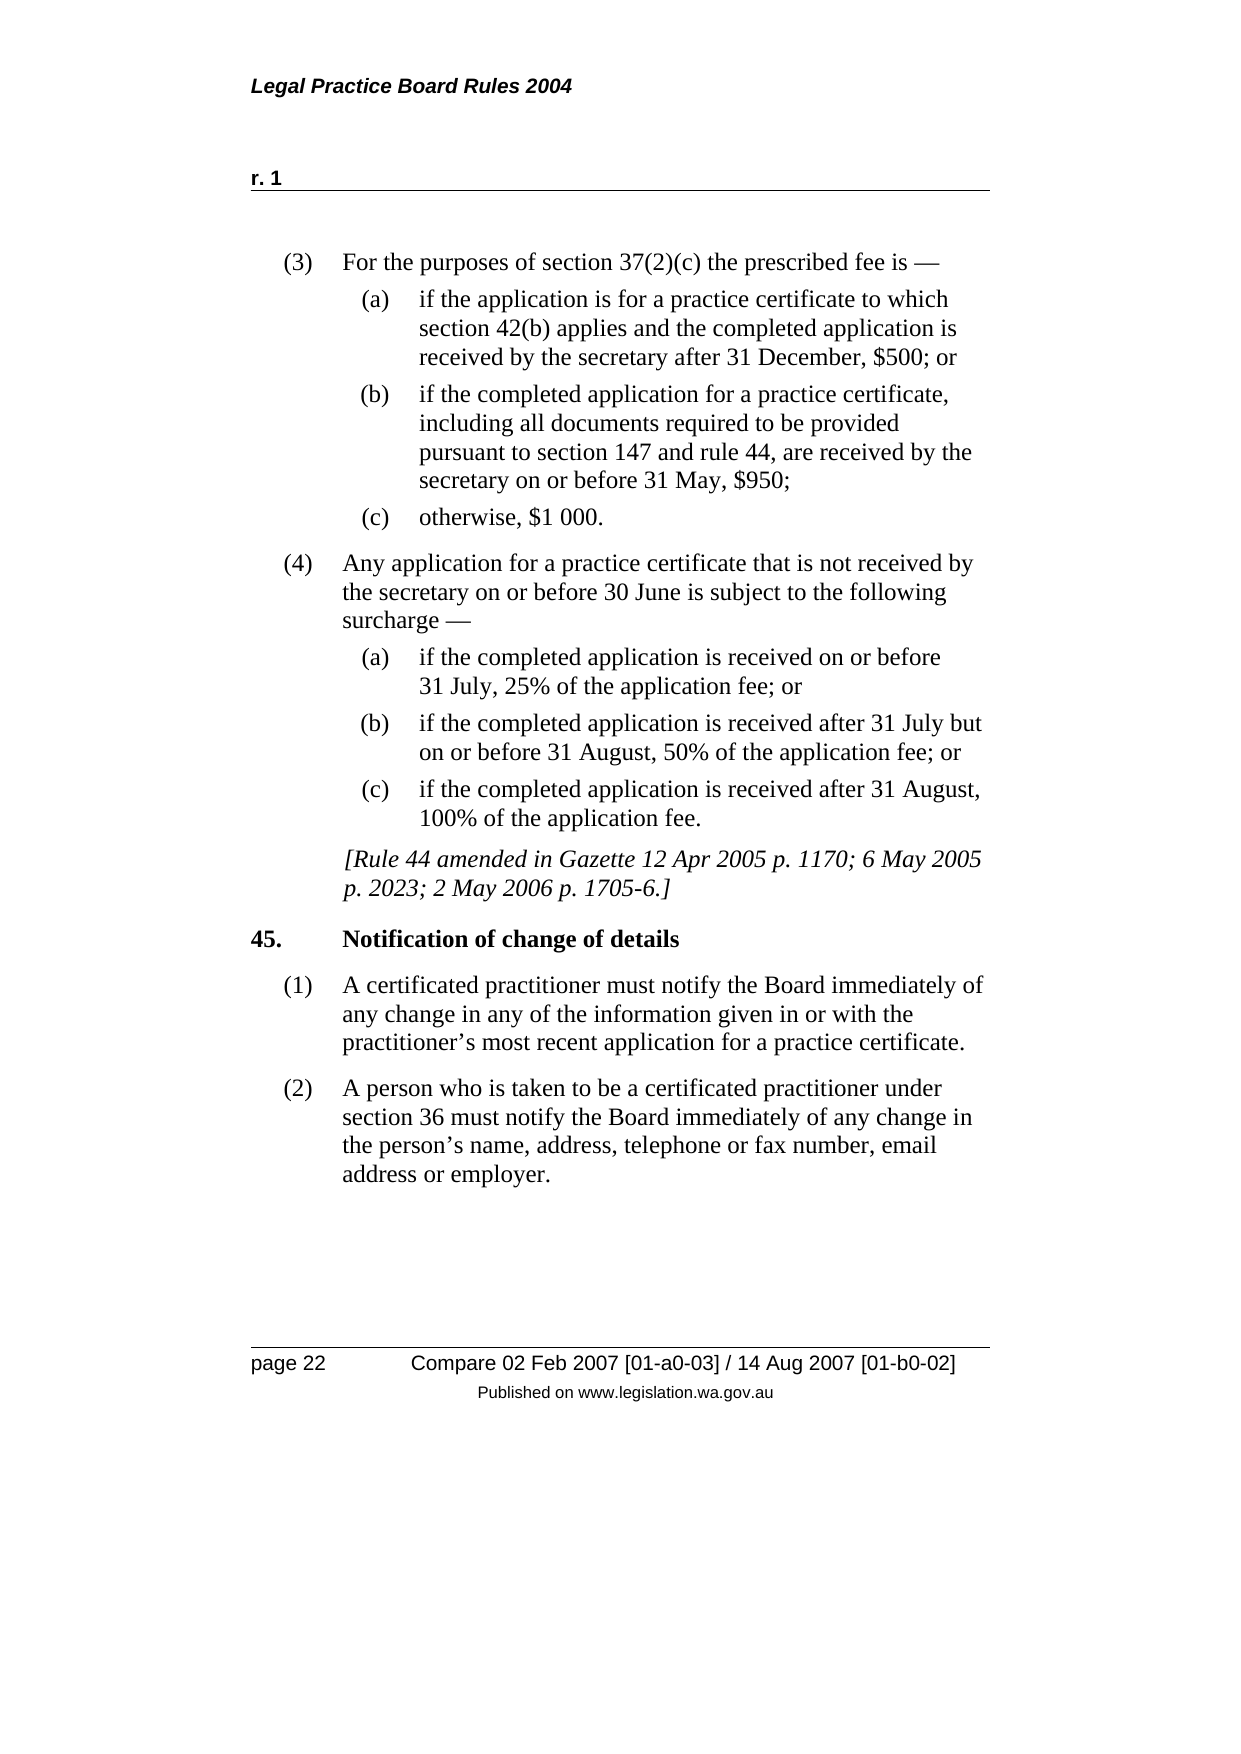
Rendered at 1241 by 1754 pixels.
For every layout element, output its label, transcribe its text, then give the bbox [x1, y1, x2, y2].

text (2) A person who is taken to be a certificated practitioner under section 36 must notify the Board immediately of any change in the person’s name, address, telephone or fax number, email address or employer. [251, 1073, 990, 1188]
text (a) if the application is for a practice certificate to which section 42(b) applies and the completed application is received by the secretary after 31 December, $500; or [251, 284, 990, 371]
text (1) A certificated practitioner must notify the Board immediately of any change in any of the information given in or with the practitioner’s most recent application for a practice certificate. [251, 970, 990, 1056]
text (3) For the purposes of section 37(2)(c) the prescribed fee is — [251, 247, 990, 276]
text (b) if the completed application for a practice certificate, including all documents required to be provided pursuant to section 147 and rule 44, are received by the secretary on or before 31 May, $950; [251, 379, 990, 494]
text [Rule 44 amended in Gazette 12 Apr 2005 p. 1170; 6 May 2005 p. 2023; 2 May 2006 p. 1705-6.] [251, 844, 990, 902]
text (c) otherwise, $1 000. [251, 502, 990, 531]
subtitle 45. Notification of change of details [251, 924, 990, 953]
text (a) if the completed application is received on or before 31 July, 25% of the application fee; or [251, 642, 990, 700]
text (b) if the completed application is received after 31 July but on or before 31 August, 50% of the application fee; or [251, 708, 990, 766]
text (4) Any application for a practice certificate that is not received by the secretary on or before 30 June is subject to the following surcharge — [251, 548, 990, 634]
text (c) if the completed application is received after 31 August, 100% of the application fee. [251, 774, 990, 832]
